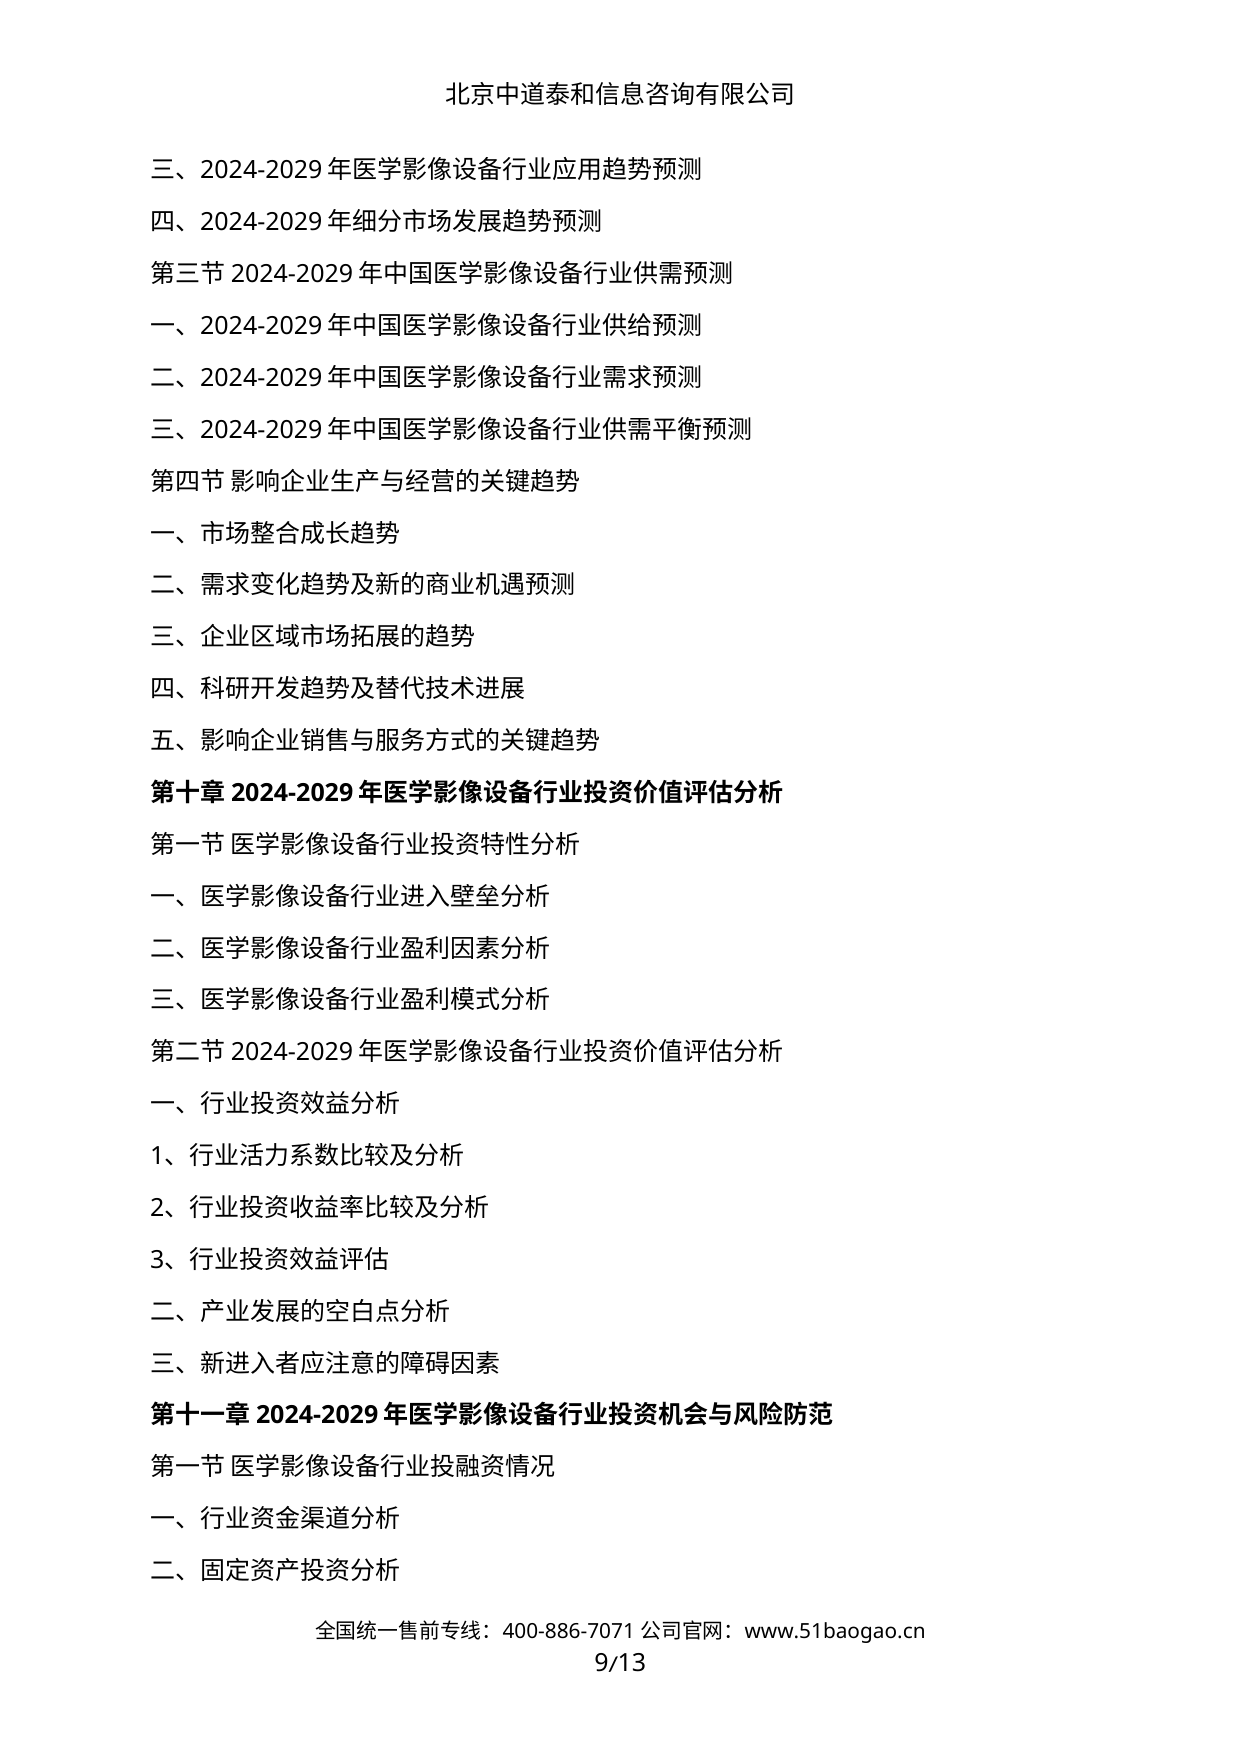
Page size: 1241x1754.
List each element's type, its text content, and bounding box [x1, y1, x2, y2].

text 一、医学影像设备行业进入壁垒分析 [150, 876, 1090, 912]
text 3、行业投资效益评估 [150, 1239, 1090, 1276]
text 三、新进入者应注意的障碍因素 [150, 1343, 1090, 1379]
text 三、2024-2029年医学影像设备行业应用趋势预测 [150, 150, 1090, 186]
text 一、2024-2029年中国医学影像设备行业供给预测 [150, 306, 1090, 342]
text 2、行业投资收益率比较及分析 [150, 1187, 1090, 1224]
text 第四节 影响企业生产与经营的关键趋势 [150, 461, 1090, 497]
text 二、产业发展的空白点分析 [150, 1291, 1090, 1327]
text 一、市场整合成长趋势 [150, 513, 1090, 549]
text 一、行业投资效益分析 [150, 1084, 1090, 1120]
text 四、2024-2029年细分市场发展趋势预测 [150, 202, 1090, 238]
text 二、医学影像设备行业盈利因素分析 [150, 928, 1090, 964]
text 一、行业资金渠道分析 [150, 1499, 1090, 1535]
text 二、2024-2029年中国医学影像设备行业需求预测 [150, 357, 1090, 394]
text 二、需求变化趋势及新的商业机遇预测 [150, 565, 1090, 601]
text 第十一章 2024-2029年医学影像设备行业投资机会与风险防范 [150, 1395, 1090, 1431]
text 三、企业区域市场拓展的趋势 [150, 617, 1090, 653]
text 第三节 2024-2029年中国医学影像设备行业供需预测 [150, 254, 1090, 290]
text 第二节 2024-2029年医学影像设备行业投资价值评估分析 [150, 1032, 1090, 1068]
text 1、行业活力系数比较及分析 [150, 1136, 1090, 1172]
text 二、固定资产投资分析 [150, 1551, 1090, 1587]
text 三、2024-2029年中国医学影像设备行业供需平衡预测 [150, 409, 1090, 446]
text 五、影响企业销售与服务方式的关键趋势 [150, 721, 1090, 757]
text 第一节 医学影像设备行业投资特性分析 [150, 824, 1090, 861]
text 四、科研开发趋势及替代技术进展 [150, 669, 1090, 705]
text 三、医学影像设备行业盈利模式分析 [150, 980, 1090, 1016]
text 第一节 医学影像设备行业投融资情况 [150, 1447, 1090, 1483]
text 第十章 2024-2029年医学影像设备行业投资价值评估分析 [150, 772, 1090, 809]
